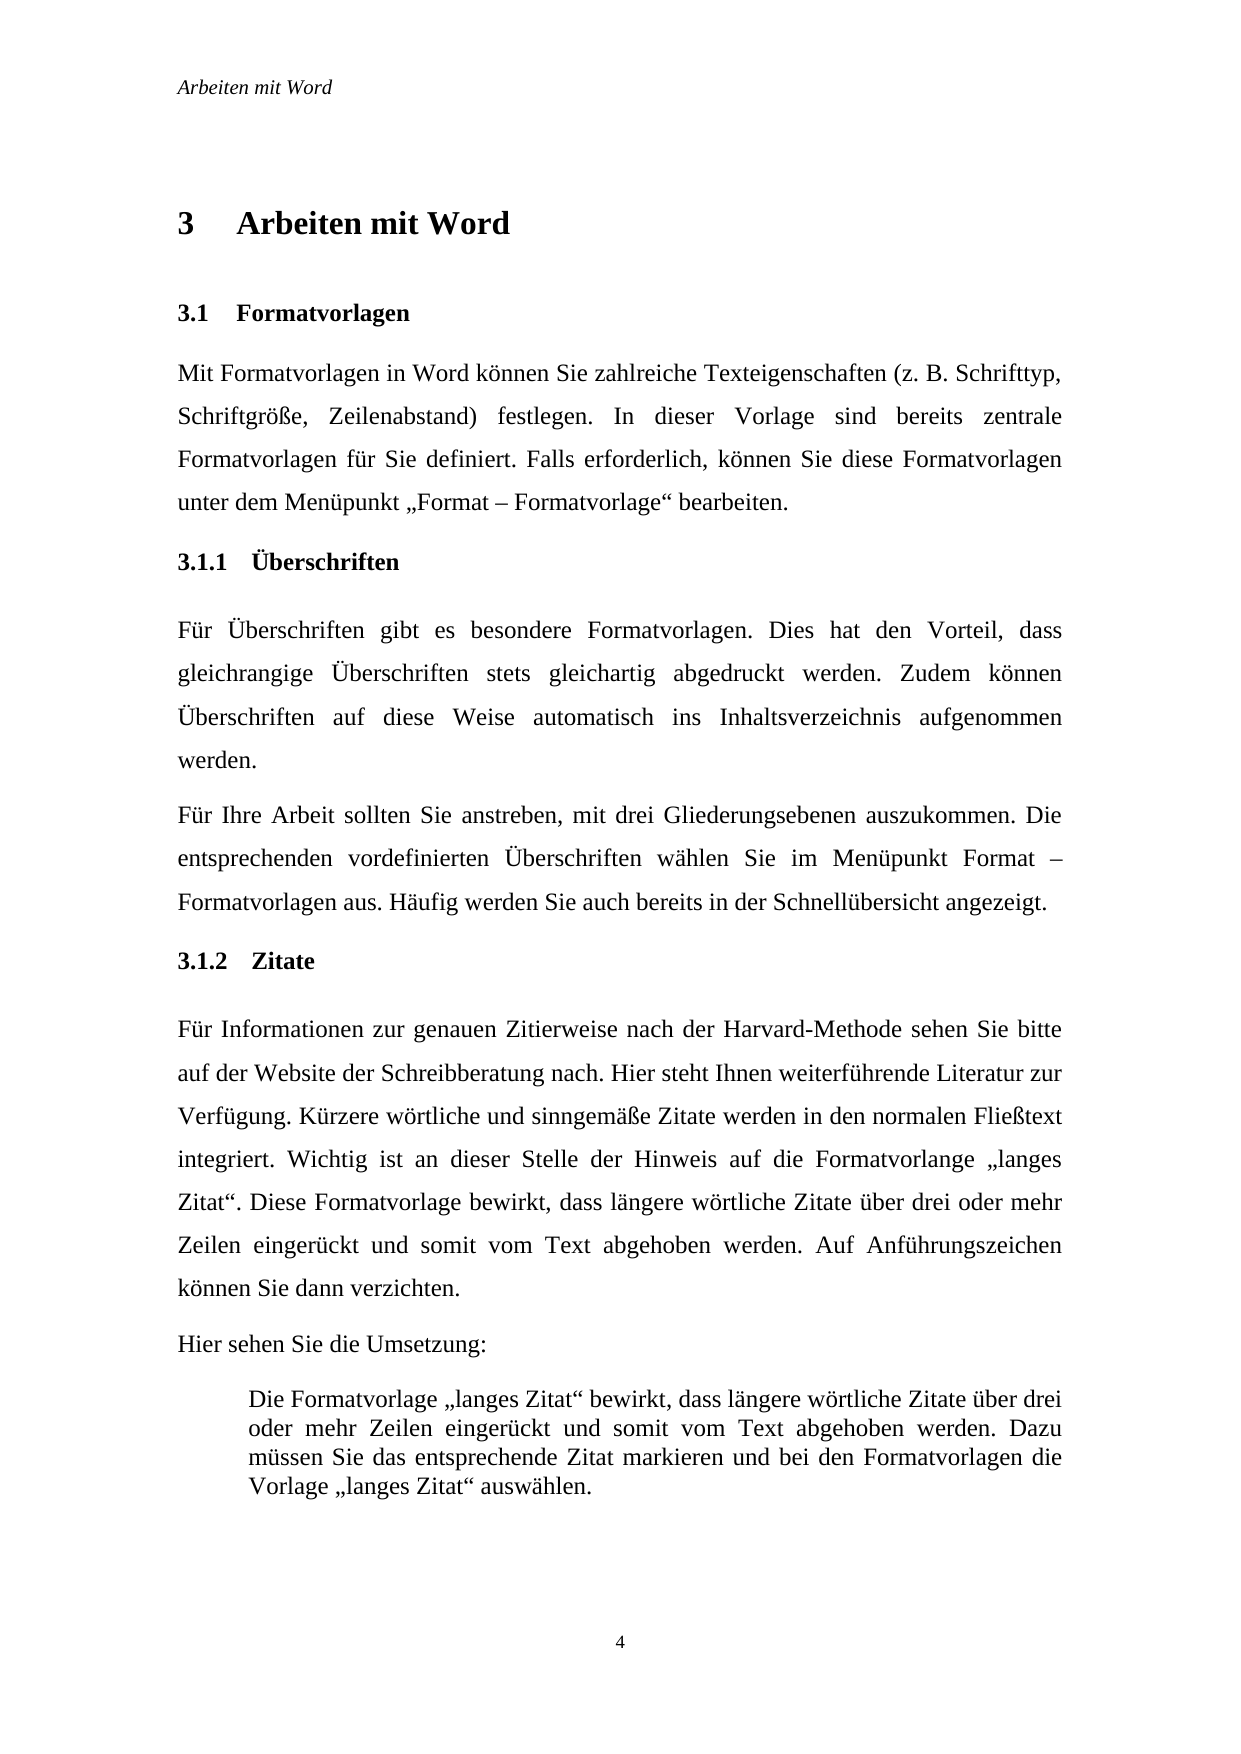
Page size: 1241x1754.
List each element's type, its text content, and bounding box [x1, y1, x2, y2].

text Für Überschriften gibt es besondere Formatvorlagen. Dies hat den Vorteil, dass gleichrangige Überschriften stets gleichartig abgedruckt werden. Zudem können Überschriften auf diese Weise automatisch ins Inhaltsverzeichnis aufgenommen werden. [177, 615, 1063, 773]
subtitle Formatvorlagen [177, 298, 1063, 327]
subtitle Arbeiten mit Word [177, 203, 1063, 242]
text Die Formatvorlage „langes Zitat“ bewirkt, dass längere wörtliche Zitate über drei oder mehr Zeilen eingerückt und somit vom Text abgehoben werden. Dazu müssen Sie das entsprechende Zitat markieren und bei den Formatvorlagen die Vorlage „langes Zitat“ auswählen. [248, 1384, 1063, 1499]
subtitle Überschriften [177, 547, 1063, 576]
subtitle Zitate [177, 946, 1063, 975]
text Für Ihre Arbeit sollten Sie anstreben, mit drei Gliederungsebenen auszukommen. Die entsprechenden vordefinierten Überschriften wählen Sie im Menüpunkt Format – Formatvorlagen aus. Häufig werden Sie auch bereits in der Schnellübersicht angezeigt. [177, 800, 1063, 915]
text Hier sehen Sie die Umsetzung: [177, 1329, 1063, 1358]
text Mit Formatvorlagen in Word können Sie zahlreiche Texteigenschaften (z. B. Schrifttyp, Schriftgröße, Zeilenabstand) festlegen. In dieser Vorlage sind bereits zentrale Formatvorlagen für Sie definiert. Falls erforderlich, können Sie diese Formatvorlagen unter dem Menüpunkt „Format – Formatvorlage“ bearbeiten. [177, 358, 1063, 516]
text Für Informationen zur genauen Zitierweise nach der Harvard-Methode sehen Sie bitte auf der Website der Schreibberatung nach. Hier steht Ihnen weiterführende Literatur zur Verfügung. Kürzere wörtliche und sinngemäße Zitate werden in den normalen Fließtext integriert. Wichtig ist an dieser Stelle der Hinweis auf die Formatvorlange „langes Zitat“. Diese Formatvorlage bewirkt, dass längere wörtliche Zitate über drei oder mehr Zeilen eingerückt und somit vom Text abgehoben werden. Auf Anführungszeichen können Sie dann verzichten. [177, 1014, 1063, 1302]
